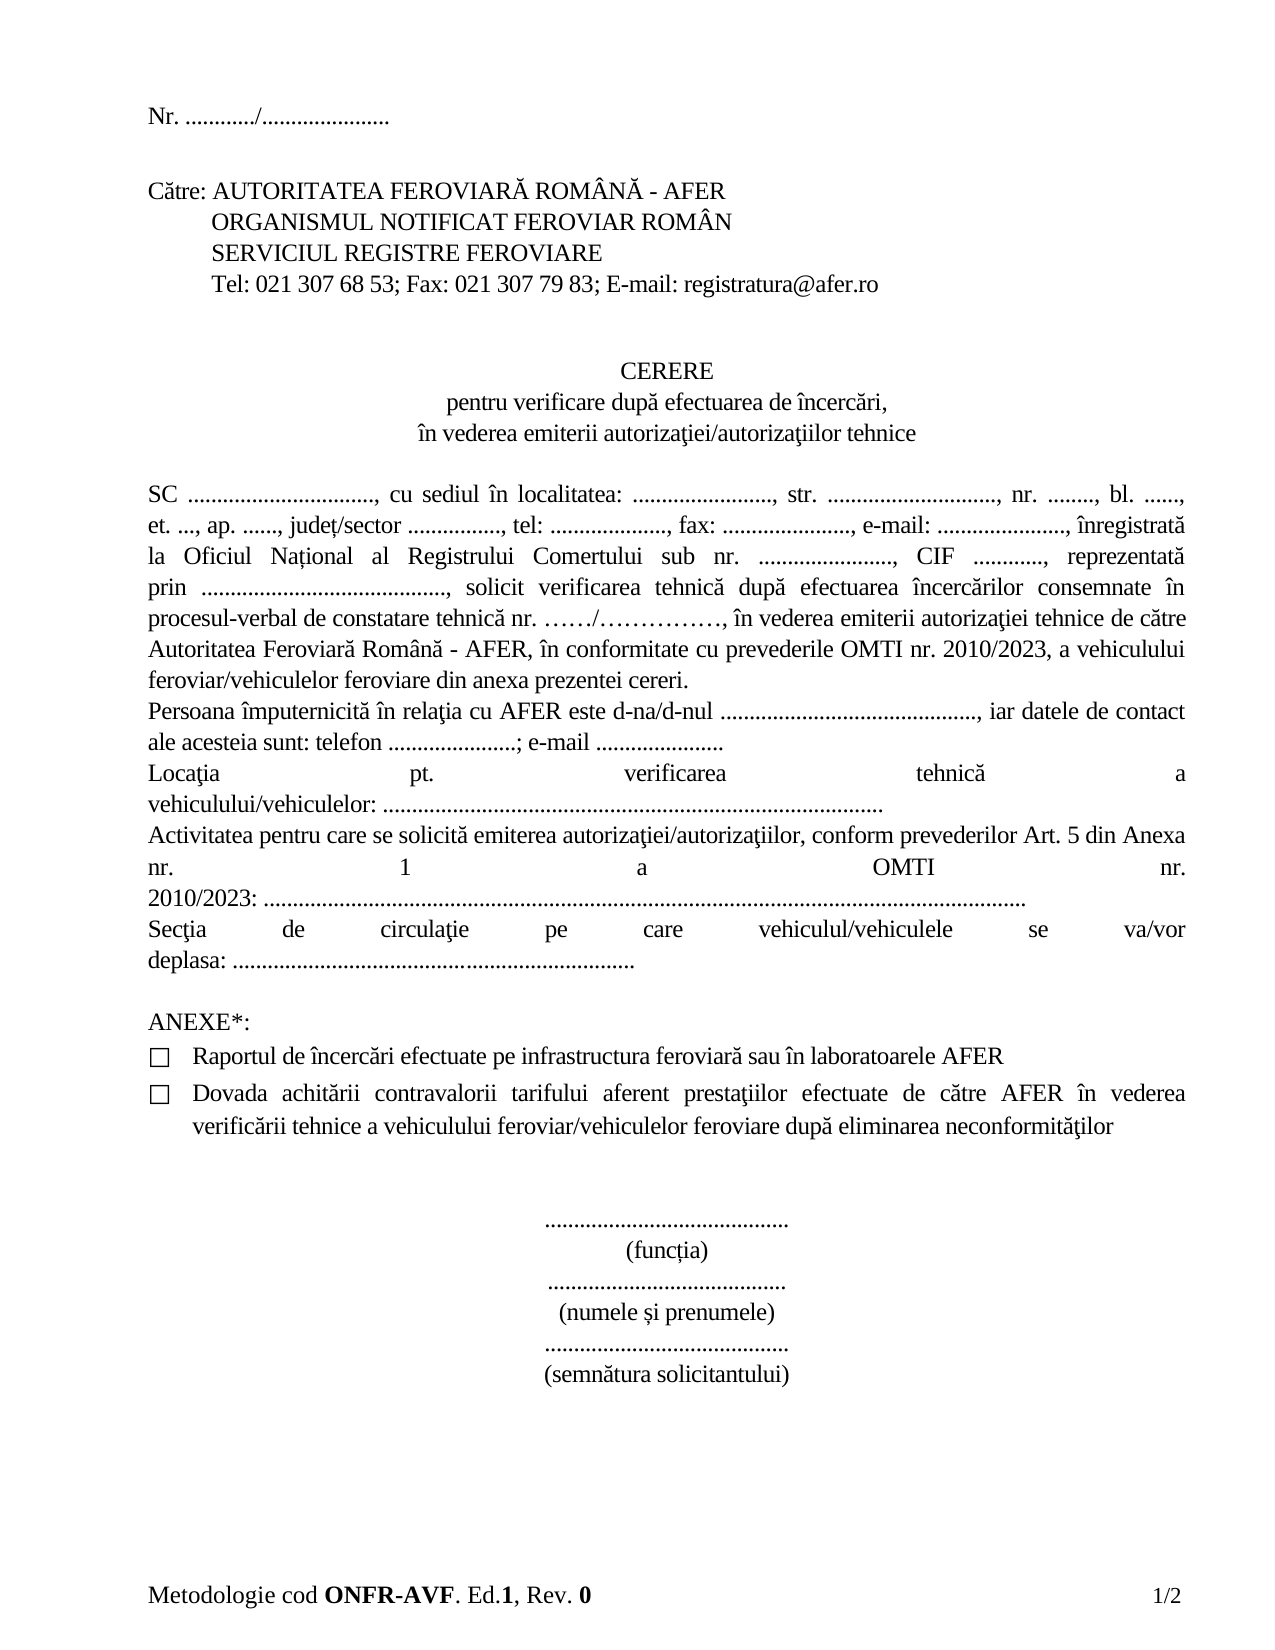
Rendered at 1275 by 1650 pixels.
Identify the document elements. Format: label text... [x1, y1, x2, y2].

text (funcția) [148, 1235, 1186, 1264]
list Dovada achitării contravalorii tarifului aferent prestaţiilor efectuate de către AFER în vederea verificării tehnice a vehiculului feroviar/vehiculelor feroviare după eliminarea neconformităţilor [148, 1075, 1186, 1140]
text .......................................... [148, 1204, 1186, 1233]
text Tel: 021 307 68 53; Fax: 021 307 79 83; E-mail: registratura@afer.ro [148, 269, 1186, 298]
list Raportul de încercări efectuate pe infrastructura feroviară sau în laboratoarele AFER [148, 1038, 1186, 1072]
text (numele și prenumele) [148, 1297, 1186, 1326]
text Nr. ............/...................... [148, 101, 1186, 130]
text în vederea emiterii autorizaţiei/autorizaţiilor tehnice [148, 418, 1186, 477]
text ANEXE*: [148, 1007, 1186, 1036]
text ORGANISMUL NOTIFICAT FEROVIAR ROMÂN [148, 207, 1186, 236]
text SC ................................, cu sediul în localitatea: ........................, str. ............................., nr. ........, bl. ......, et. ..., ap. ......, județ/sector ................, tel: ...................., fax: ......................, e-mail: ......................, înregistrată la Oficiul Național al Registrului Comertului sub nr. ......................., CIF ............, reprezentată prin .........................................., solicit verificarea tehnică după efectuarea încercărilor consemnate în procesul-verbal de constatare tehnică nr. ……/……………, în vederea emiterii autorizaţiei tehnice de către Autoritatea Feroviară Română - AFER, în conformitate cu prevederile OMTI nr. 2010/2023, a vehiculului feroviar/vehiculelor feroviare din anexa prezentei cereri. [148, 479, 1186, 694]
text ......................................... [148, 1266, 1186, 1295]
text Locaţia pt. verificarea tehnică a vehiculului/vehiculelor: ...................................................................................... [148, 758, 1186, 818]
text .......................................... [148, 1328, 1186, 1357]
text Activitatea pentru care se solicită emiterea autorizaţiei/autorizaţiilor, conform prevederilor Art. 5 din Anexa nr. 1 a OMTI nr. 2010/2023: ................................................................................................................................... [148, 821, 1186, 911]
text (semnătura solicitantului) [148, 1359, 1186, 1388]
text Persoana împuternicită în relaţia cu AFER este d-na/d-nul ............................................, iar datele de contact ale acesteia sunt: telefon ......................; e-mail ...................... [148, 696, 1186, 756]
text CERERE pentru verificare după efectuarea de încercări, [148, 356, 1186, 416]
text Către: AUTORITATEA FEROVIARĂ ROMÂNĂ - AFER [148, 176, 1186, 204]
text Secţia de circulaţie pe care vehiculul/vehiculele se va/vor deplasa: ..................................................................... [148, 914, 1186, 973]
text SERVICIUL REGISTRE FEROVIARE [148, 238, 1186, 267]
